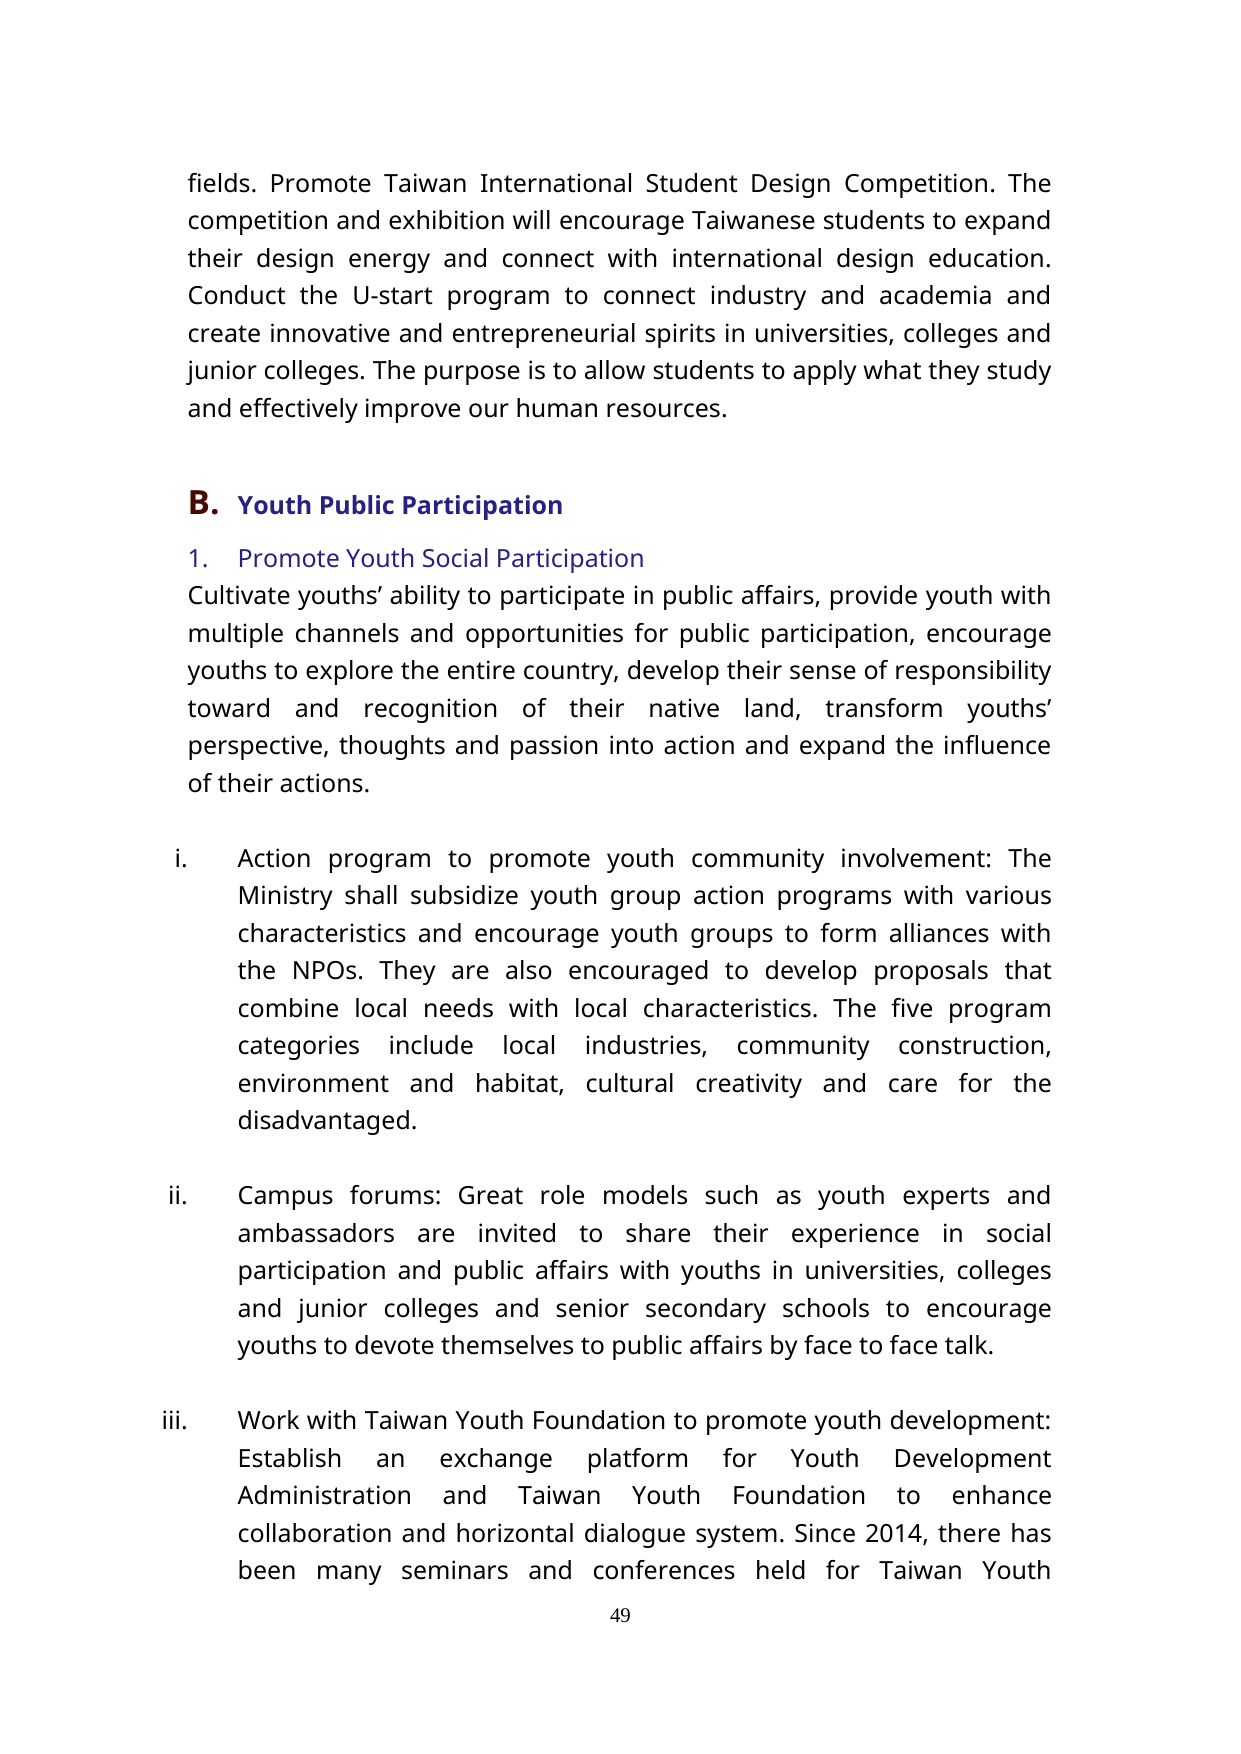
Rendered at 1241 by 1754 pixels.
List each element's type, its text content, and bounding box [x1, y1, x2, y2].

list Promote Youth Social Participation [187, 539, 1053, 576]
list Youth Public Participation [187, 464, 1053, 539]
list Action program to promote youth community involvement: The Ministry shall subsidize youth group action programs with various characteristics and encourage youth groups to form alliances with the NPOs. They are also encouraged to develop proposals that combine local needs with local characteristics. The five program categories include local industries, community construction, environment and habitat, cultural creativity and care for the disadvantaged. [187, 839, 1053, 1139]
list Campus forums: Great role models such as youth experts and ambassadors are invited to share their experience in social participation and public affairs with youths in universities, colleges and junior colleges and senior secondary schools to encourage youths to devote themselves to public affairs by face to face talk. [187, 1176, 1053, 1364]
text Cultivate youths’ ability to participate in public affairs, provide youth with multiple channels and opportunities for public participation, encourage youths to explore the entire country, develop their sense of responsibility toward and recognition of their native land, transform youths’ perspective, thoughts and passion into action and expand the influence of their actions. [187, 576, 1053, 801]
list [187, 1401, 1053, 1589]
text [187, 164, 1053, 426]
